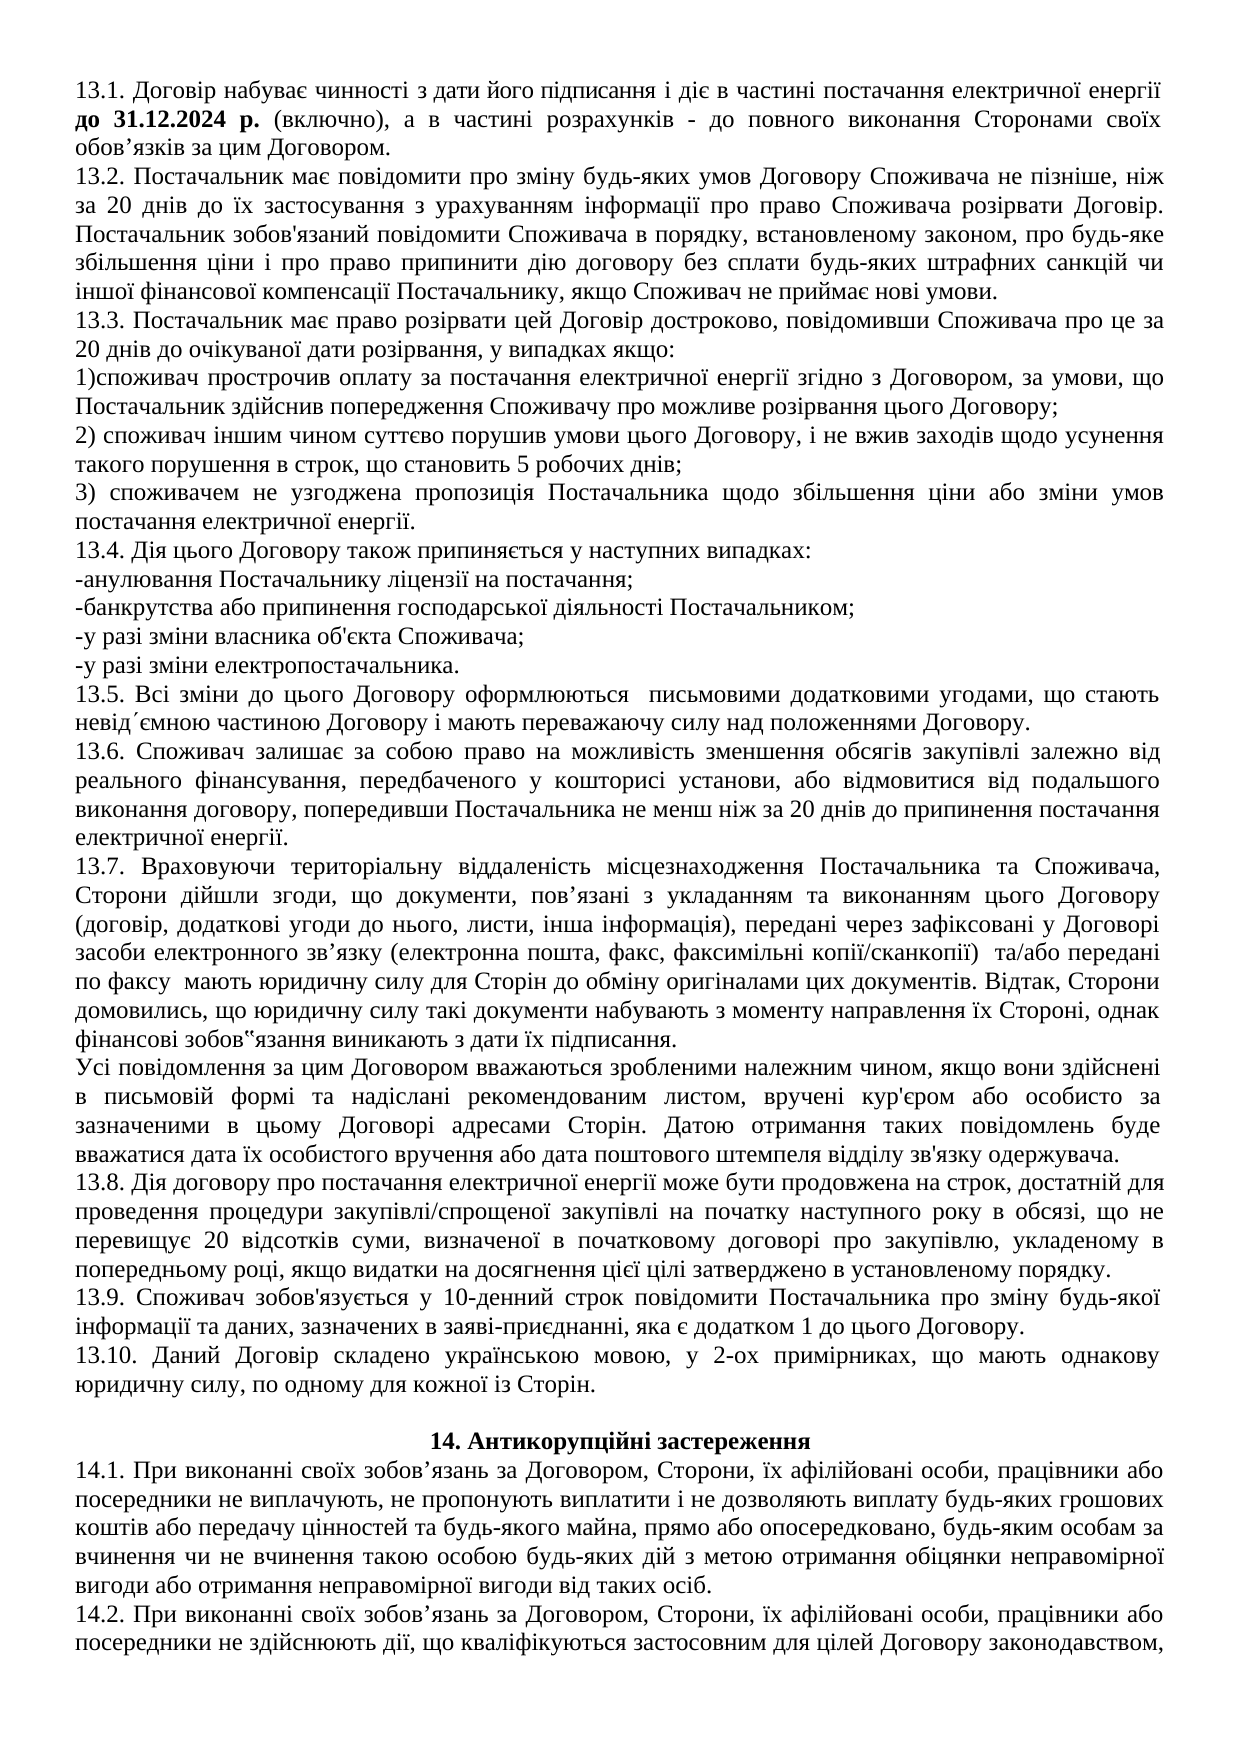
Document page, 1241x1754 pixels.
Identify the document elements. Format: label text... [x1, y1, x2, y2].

text 14. Антикорупційні застереження [75, 1426, 1165, 1455]
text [75, 1599, 1165, 1656]
text 13.1. Договір набуває чинності з дати його підписання і діє в частині постачання електричної енергії до 31.12.2024 р. (включно), а в частині розрахунків - до повного виконання Сторонами своїх обов’язків за цим Договором. [75, 75, 1161, 161]
text -у разі зміни власника об'єкта Споживача; [75, 621, 1165, 650]
text 13.6. Споживач залишає за собою право на можливість зменшення обсягів закупівлі залежно від реального фінансування, передбаченого у кошторисі установи, або відмовитися від подальшого виконання договору, попередивши Постачальника не менш ніж за 20 днів до припинення постачання електричної енергії. [75, 736, 1161, 851]
text 13.2. Постачальник має повідомити про зміну будь-яких умов Договору Споживача не пізніше, ніж за 20 днів до їх застосування з урахуванням інформації про право Споживача розірвати Договір. Постачальник зобов'язаний повідомити Споживача в порядку, встановленому законом, про будь-яке збільшення ціни і про право припинити дію договору без сплати будь-яких штрафних санкцій чи іншої фінансової компенсації Постачальнику, якщо Споживач не приймає нові умови. [75, 161, 1165, 305]
text 13.9. Споживач зобов'язується у 10-денний строк повідомити Постачальника про зміну будь-якої інформації та даних, зазначених в заяві-приєднанні, яка є додатком 1 до цього Договору. [75, 1282, 1161, 1340]
text 3) споживачем не узгоджена пропозиція Постачальника щодо збільшення ціни або зміни умов постачання електричної енергії. [75, 477, 1165, 535]
text -анулювання Постачальнику ліцензії на постачання; [75, 564, 1165, 592]
text 13.5. Всі зміни до цього Договору оформлюються письмовими додатковими угодами, що стають невідємною частиною Договору і мають переважаючу силу над положеннями Договору. [75, 679, 1161, 736]
text -у разі зміни електропостачальника. [75, 650, 1165, 679]
text Усі повідомлення за цим Договором вважаються зробленими належним чином, якщо вони здійснені в письмовій формі та надіслані рекомендованим листом, вручені кур'єром або особисто за зазначеними в цьому Договорі адресами Сторін. Датою отримання таких повідомлень буде вважатися дата їх особистого вручення або дата поштового штемпеля відділу зв'язку одержувача. [75, 1052, 1161, 1167]
text 13.4. Дія цього Договору також припиняється у наступних випадках: [75, 535, 1165, 564]
text 1)споживач прострочив оплату за постачання електричної енергії згідно з Договором, за умови, що Постачальник здійснив попередження Споживачу про можливе розірвання цього Договору; [75, 362, 1165, 420]
text 13.8. Дія договору про постачання електричної енергії може бути продовжена на строк, достатній для проведення процедури закупівлі/спрощеної закупівлі на початку наступного року в обсязі, що не перевищує 20 відсотків суми, визначеної в початковому договорі про закупівлю, укладеному в попередньому році, якщо видатки на досягнення цієї цілі затверджено в установленому порядку. [75, 1167, 1165, 1282]
text 14.1. При виконанні своїх зобов’язань за Договором, Сторони, їх афілійовані особи, працівники або посередники не виплачують, не пропонують виплатити і не дозволяють виплату будь-яких грошових коштів або передачу цінностей та будь-якого майна, прямо або опосередковано, будь-яким особам за вчинення чи не вчинення такою особою будь-яких дій з метою отримання обіцянки неправомірної вигоди або отримання неправомірної вигоди від таких осіб. [75, 1455, 1165, 1599]
text 13.7. Враховуючи територіальну віддаленість місцезнаходження Постачальника та Cпоживача, Сторони дійшли згоди, що документи, пов’язані з укладанням та виконанням цього Договору (договір, додаткові угоди до нього, листи, інша інформація), передані через зафіксовані у Договорі засоби електронного зв’язку (електронна пошта, факс, факсимільні копії/сканкопії) та/або передані по факсу мають юридичну силу для Сторін до обміну оригіналами цих документів. Відтак, Сторони домовились, що юридичну силу такі документи набувають з моменту направлення їх Стороні, однак фінансові зобов‟язання виникають з дати їх підписання. [75, 851, 1161, 1052]
text 13.3. Постачальник має право розірвати цей Договір достроково, повідомивши Споживача про це за 20 днів до очікуваної дати розірвання, у випадках якщо: [75, 305, 1165, 362]
text 2) споживач іншим чином суттєво порушив умови цього Договору, і не вжив заходів щодо усунення такого порушення в строк, що становить 5 робочих днів; [75, 420, 1165, 477]
text 13.10. Даний Договір складено українською мовою, у 2-ох примірниках, що мають однакову юридичну силу, по одному для кожної із Сторін. [75, 1340, 1161, 1397]
text -банкрутства або припинення господарської діяльності Постачальником; [75, 592, 1165, 621]
